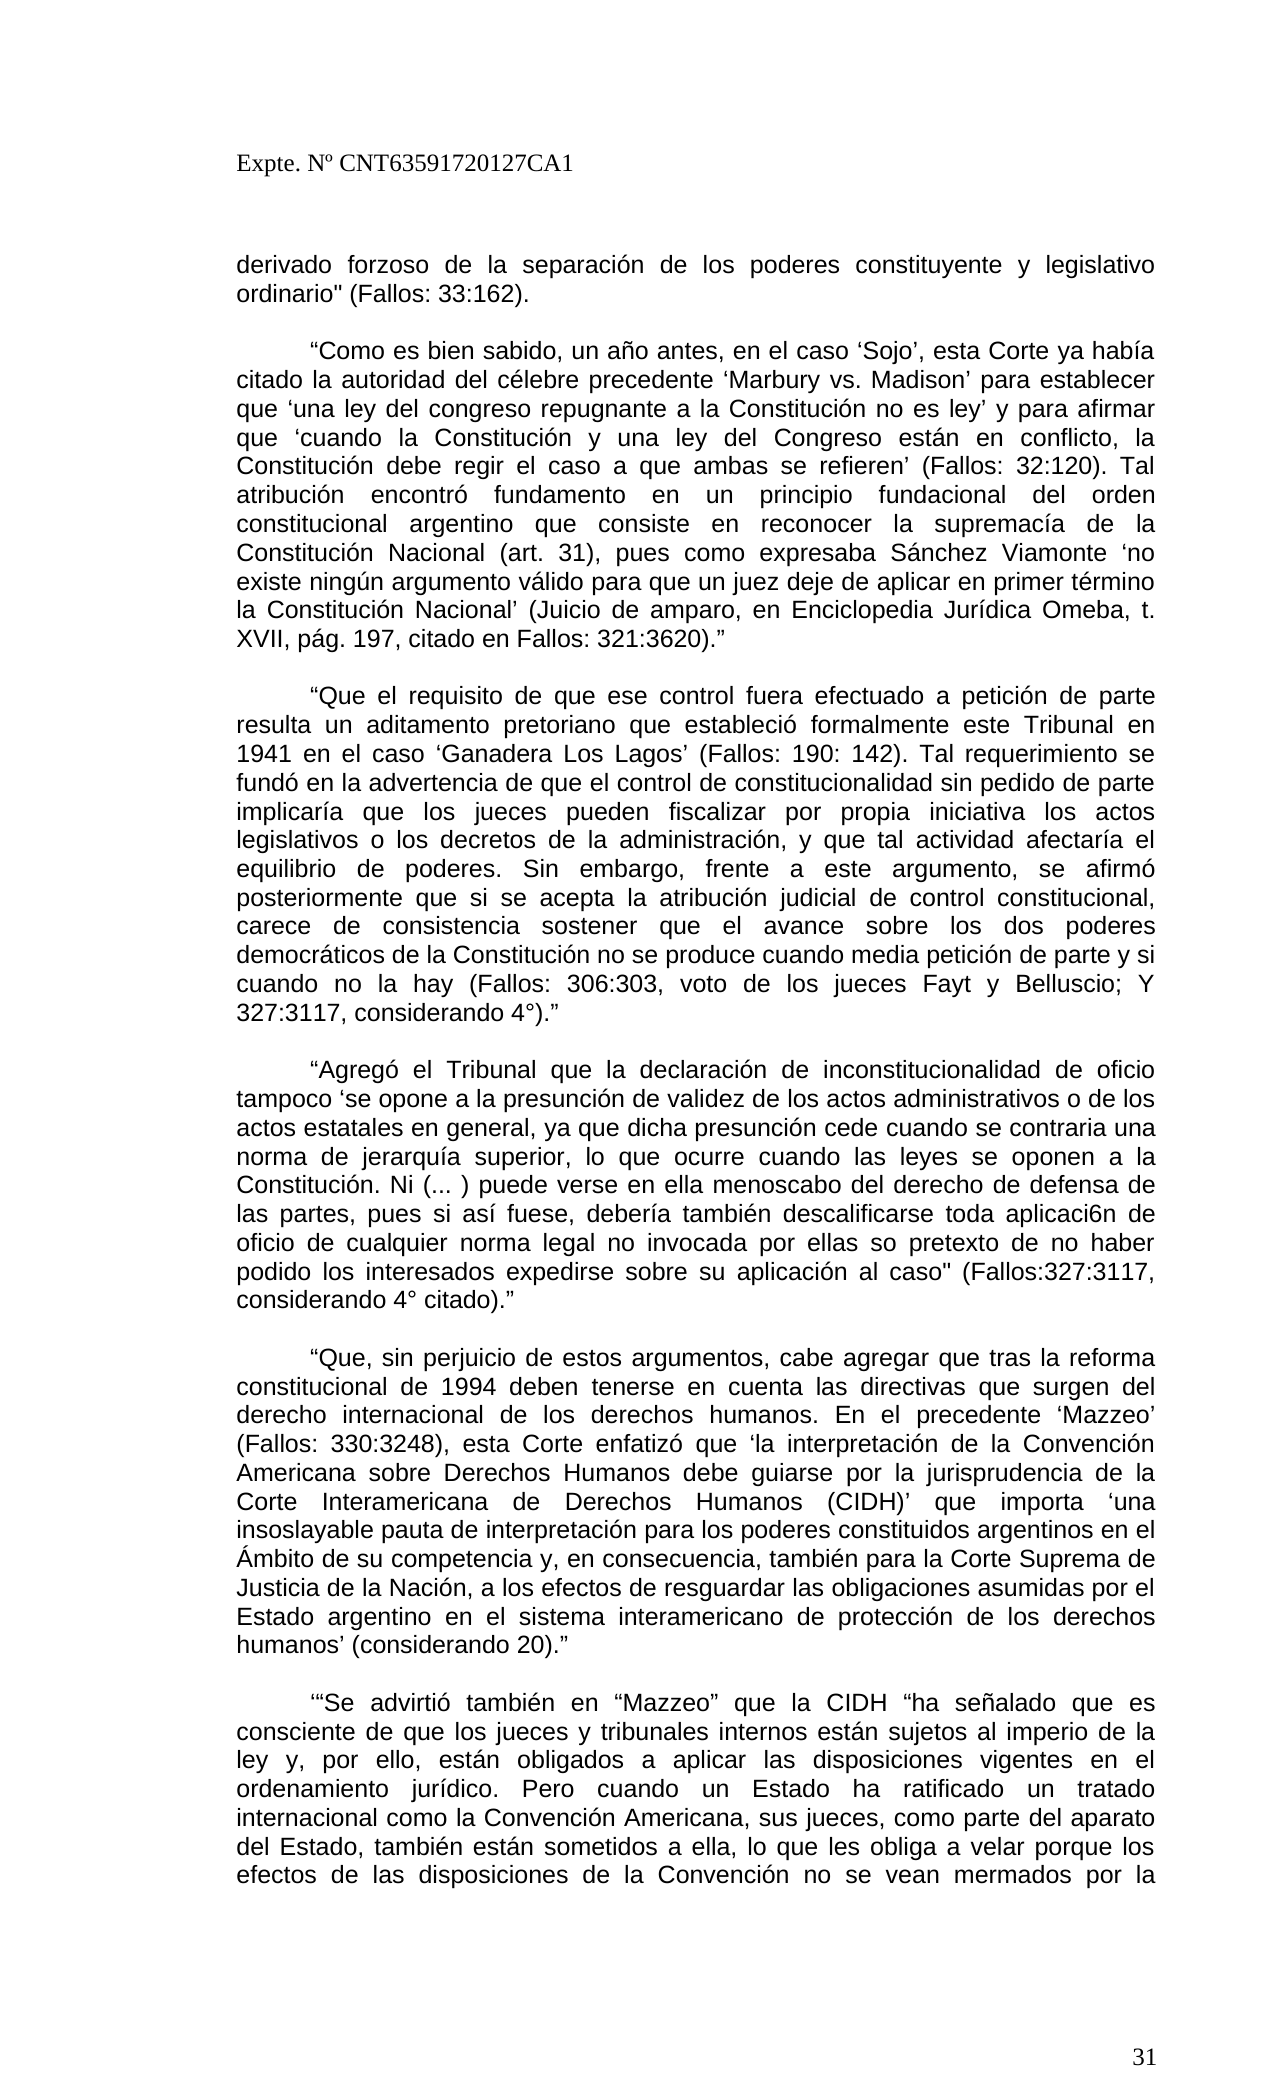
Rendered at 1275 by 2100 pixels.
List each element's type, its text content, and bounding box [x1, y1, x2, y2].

text “Como es bien sabido, un año antes, en el caso ‘Sojo’, esta Corte ya había citado la autoridad del célebre precedente ‘Marbury vs. Madison’ para establecer que ‘una ley del congreso repugnante a la Constitución no es ley’ y para afirmar que ‘cuando la Constitución y una ley del Congreso están en conflicto, la Constitución debe regir el caso a que ambas se refieren’ (Fallos: 32:120). Tal atribución encontró fundamento en un principio fundacional del orden constitucional argentino que consiste en reconocer la supremacía de la Constitución Nacional (art. 31), pues como expresaba Sánchez Viamonte ‘no existe ningún argumento válido para que un juez deje de aplicar en primer término la Constitución Nacional’ (Juicio de amparo, en Enciclopedia Jurídica Omeba, t. XVII, pág. 197, citado en Fallos: 321:3620).” [236, 337, 1157, 653]
text “Que, sin perjuicio de estos argumentos, cabe agregar que tras la reforma constitucional de 1994 deben tenerse en cuenta las directivas que surgen del derecho internacional de los derechos humanos. En el precedente ‘Mazzeo’ (Fallos: 330:3248), esta Corte enfatizó que ‘la interpretación de la Convención Americana sobre Derechos Humanos debe guiarse por la jurisprudencia de la Corte Interamericana de Derechos Humanos (CIDH)’ que importa ‘una insoslayable pauta de interpretación para los poderes constituidos argentinos en el Ámbito de su competencia y, en consecuencia, también para la Corte Suprema de Justicia de la Nación, a los efectos de resguardar las obligaciones asumidas por el Estado argentino en el sistema interamericano de protección de los derechos humanos’ (considerando 20).” [236, 1343, 1157, 1659]
text “Que el requisito de que ese control fuera efectuado a petición de parte resulta un aditamento pretoriano que estableció formalmente este Tribunal en 1941 en el caso ‘Ganadera Los Lagos’ (Fallos: 190: 142). Tal requerimiento se fundó en la advertencia de que el control de constitucionalidad sin pedido de parte implicaría que los jueces pueden fiscalizar por propia iniciativa los actos legislativos o los decretos de la administración, y que tal actividad afectaría el equilibrio de poderes. Sin embargo, frente a este argumento, se afirmó posteriormente que si se acepta la atribución judicial de control constitucional, carece de consistencia sostener que el avance sobre los dos poderes democráticos de la Constitución no se produce cuando media petición de parte y si cuando no la hay (Fallos: 306:303, voto de los jueces Fayt y Belluscio; Y 327:3117, considerando 4°).” [236, 682, 1157, 1027]
text “Agregó el Tribunal que la declaración de inconstitucionalidad de oficio tampoco ‘se opone a la presunción de validez de los actos administrativos o de los actos estatales en general, ya que dicha presunción cede cuando se contraria una norma de jerarquía superior, lo que ocurre cuando las leyes se oponen a la Constitución. Ni (... ) puede verse en ella menoscabo del derecho de defensa de las partes, pues si así fuese, debería también descalificarse toda aplicaci6n de oficio de cualquier norma legal no invocada por ellas so pretexto de no haber podido los interesados expedirse sobre su aplicación al caso" (Fallos:327:3117, considerando 4° citado).” [236, 1055, 1157, 1314]
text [236, 250, 1157, 308]
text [236, 1688, 1157, 1889]
